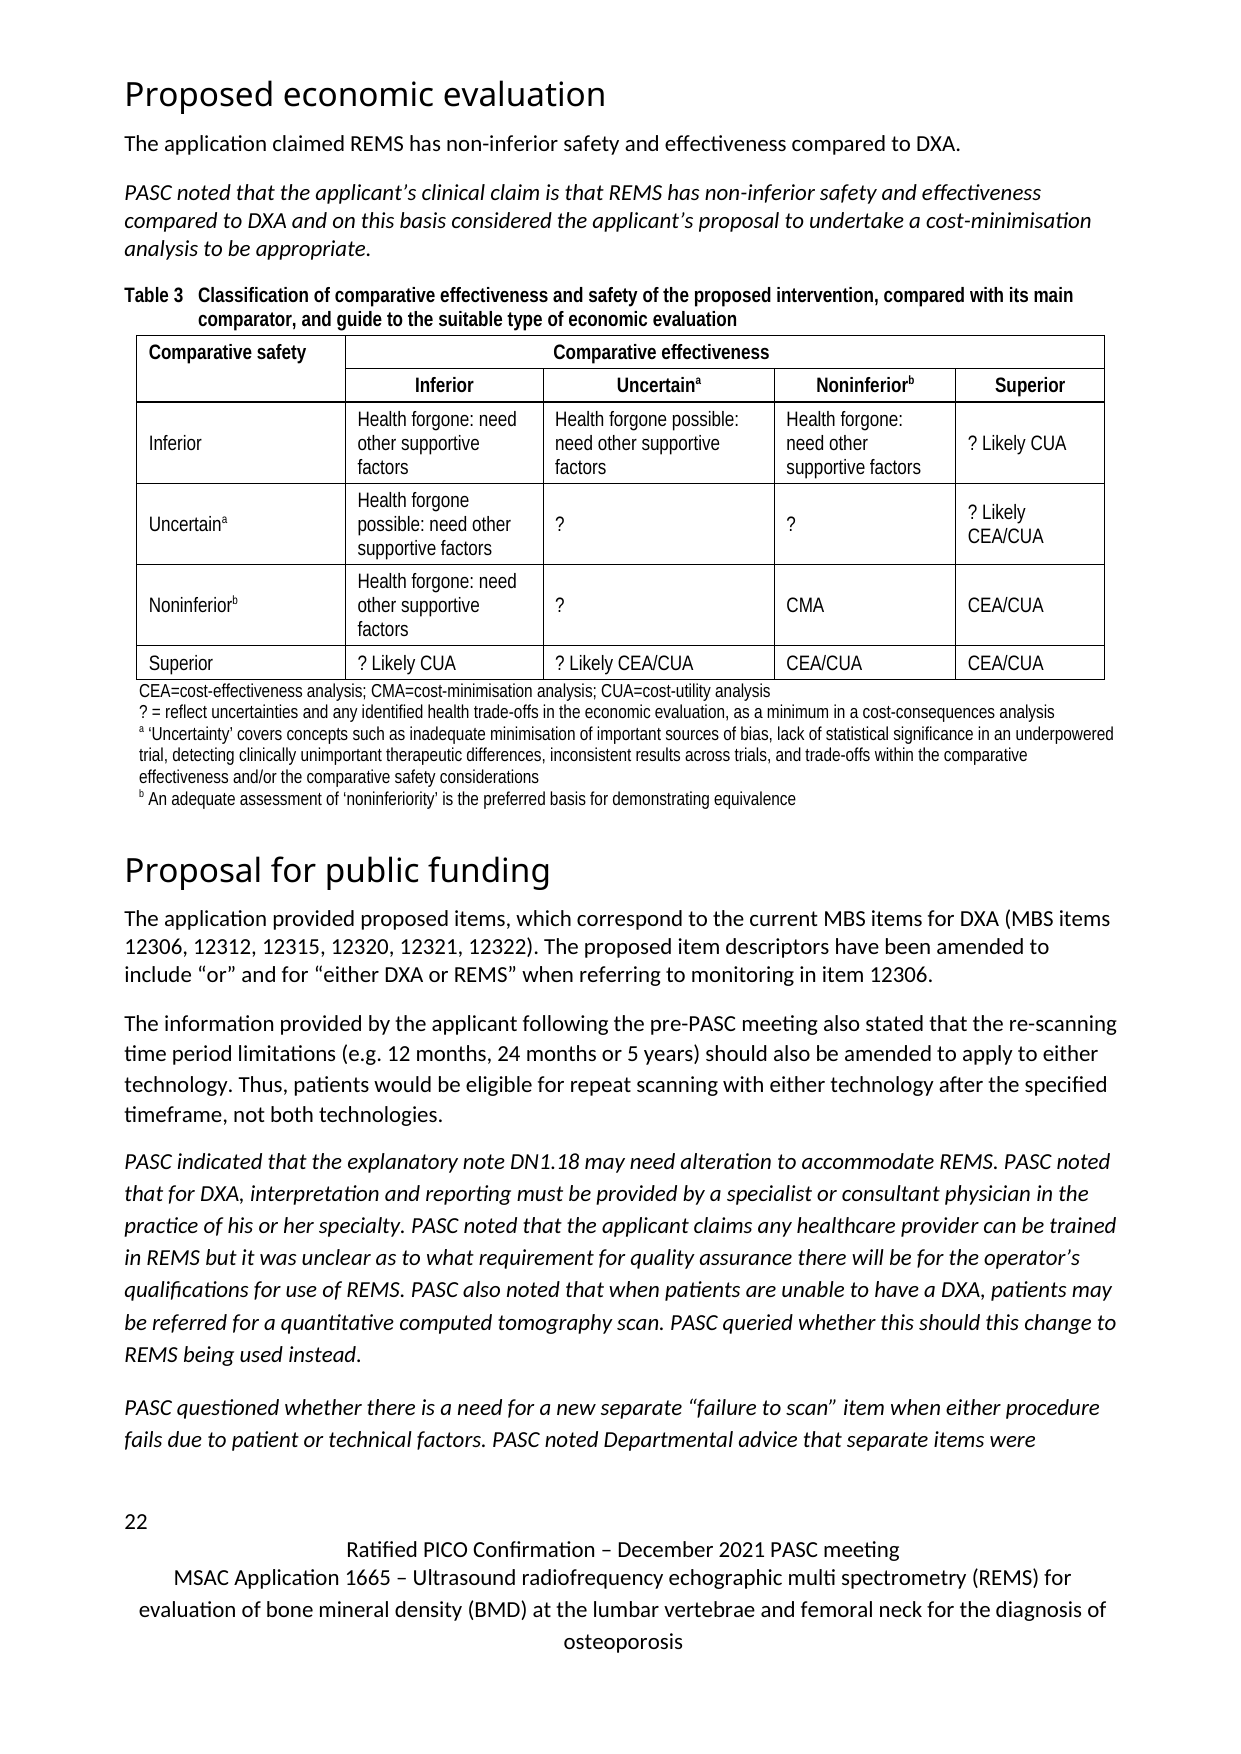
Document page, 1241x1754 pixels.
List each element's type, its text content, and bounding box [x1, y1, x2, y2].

text CEA=cost-effectiveness analysis; CMA=cost-minimisation analysis; CUA=cost-utility analysis [139, 679, 1122, 701]
table_header [956, 336, 1104, 368]
table_cell CEA/CUA [956, 646, 1104, 678]
text ? = reflect uncertainties and any identified health trade-offs in the economic evaluation, as a minimum in a cost-consequences analysis [139, 701, 1122, 723]
table_cell ? [775, 484, 955, 564]
text PASC indicated that the explanatory note DN1.18 may need alteration to accommodate REMS. PASC noted that for DXA, interpretation and reporting must be provided by a specialist or consultant physician in the practice of his or her specialty. PASC noted that the applicant claims any healthcare provider can be trained in REMS but it was unclear as to what requirement for quality assurance there will be for the operator’s qualifications for use of REMS. PASC also noted that when patients are unable to have a DXA, patients may be referred for a quantitative computed tomography scan. PASC queried whether this should this change to REMS being used instead. [124, 1147, 1122, 1368]
subtitle Proposal for public funding [124, 846, 1122, 892]
table_cell ? Likely CEA/CUA [544, 646, 774, 678]
table_cell Superior [956, 369, 1104, 401]
table_cell CEA/CUA [956, 565, 1104, 645]
table_cell ? [544, 565, 774, 645]
table_cell Uncertaina [544, 369, 774, 401]
table_cell Superior [137, 646, 345, 678]
table_cell Noninferiorb [137, 565, 345, 645]
table_cell Noninferiorb [775, 369, 955, 401]
table_cell Uncertaina [137, 484, 345, 564]
text a ‘Uncertainty’ covers concepts such as inadequate minimisation of important sources of bias, lack of statistical significance in an underpowered trial, detecting clinically unimportant therapeutic differences, inconsistent results across trials, and trade-offs within the comparative effectiveness and/or the comparative safety considerations [139, 723, 1122, 787]
table_cell Health forgone possible: need other supportive factors [346, 484, 543, 564]
table_cell Inferior [346, 369, 543, 401]
table_cell ? Likely CUA [956, 403, 1104, 483]
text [124, 1393, 1122, 1453]
text b An adequate assessment of ‘noninferiority’ is the preferred basis for demonstrating equivalence [139, 787, 1122, 809]
table_cell Health forgone: need other supportive factors [346, 565, 543, 645]
text The application claimed REMS has non-inferior safety and effectiveness compared to DXA. [124, 129, 1122, 157]
table_cell ? [544, 484, 774, 564]
table_cell Health forgone: need other supportive factors [775, 403, 955, 483]
text The application provided proposed items, which correspond to the current MBS items for DXA (MBS items 12306, 12312, 12315, 12320, 12321, 12322). The proposed item descriptors have been amended to include “or” and for “either DXA or REMS” when referring to monitoring in item 12306. [124, 904, 1122, 988]
table_header Comparative effectiveness [543, 336, 774, 368]
table_header [774, 336, 956, 368]
table_cell ? Likely CEA/CUA [956, 484, 1104, 564]
table_cell Health forgone: need other supportive factors [346, 403, 543, 483]
table_cell CMA [775, 565, 955, 645]
table_cell ? Likely CUA [346, 646, 543, 678]
table_header [346, 336, 543, 368]
table_cell CEA/CUA [775, 646, 955, 678]
table_cell Health forgone possible: need other supportive factors [544, 403, 774, 483]
text The information provided by the applicant following the pre-PASC meeting also stated that the re-scanning time period limitations (e.g. 12 months, 24 months or 5 years) should also be amended to apply to either technology. Thus, patients would be eligible for repeat scanning with either technology after the specified timeframe, not both technologies. [124, 1009, 1122, 1128]
table_cell Inferior [137, 403, 345, 483]
subtitle Proposed economic evaluation [124, 71, 1122, 116]
text Table 3 Classification of comparative effectiveness and safety of the proposed intervention, compared with its main comparator, and guide to the suitable type of economic evaluation [124, 283, 1122, 331]
table_header Comparative safety- [137, 336, 345, 401]
text PASC noted that the applicant’s clinical claim is that REMS has non-inferior safety and effectiveness compared to DXA and on this basis considered the applicant’s proposal to undertake a cost-minimisation analysis to be appropriate. [124, 178, 1122, 262]
